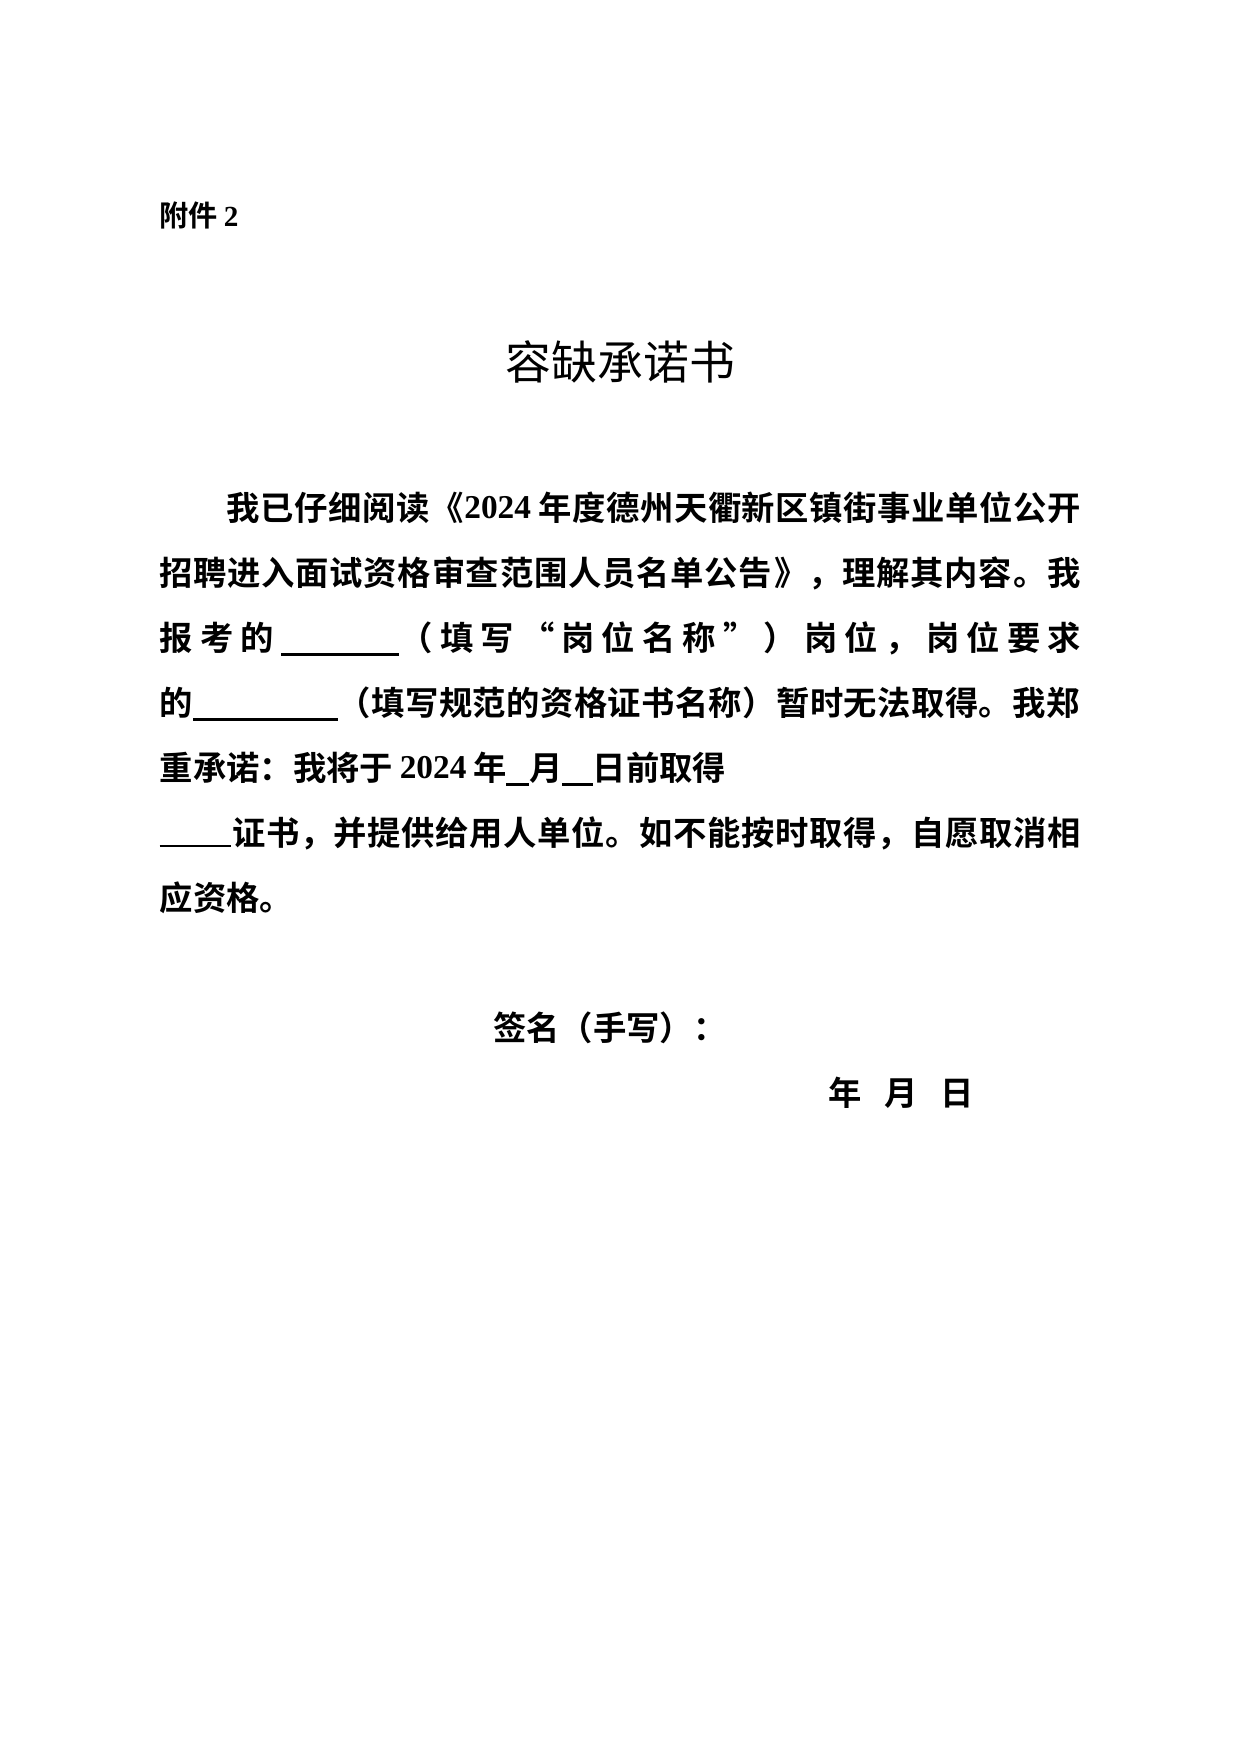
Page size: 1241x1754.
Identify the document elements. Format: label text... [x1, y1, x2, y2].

text 证书，并提供给用人单位。如不能按时取得，自愿取消相应资格。 [159, 799, 1081, 929]
text 年 月 日 [159, 1059, 1081, 1124]
text 我已仔细阅读《2024年度德州天衢新区镇街事业单位公开招聘进入面试资格审查范围人员名单公告》，理解其内容。我报考的 （填写“岗位名称”）岗位，岗位要求 的 （填写规范的资格证书名称）暂时无法取得。我郑重承诺：我将于2024年 月 日前取得 [159, 474, 1081, 799]
text 附件2 [159, 181, 1081, 246]
text 容缺承诺书 [159, 311, 1081, 409]
text 签名（手写）： [159, 994, 1081, 1059]
